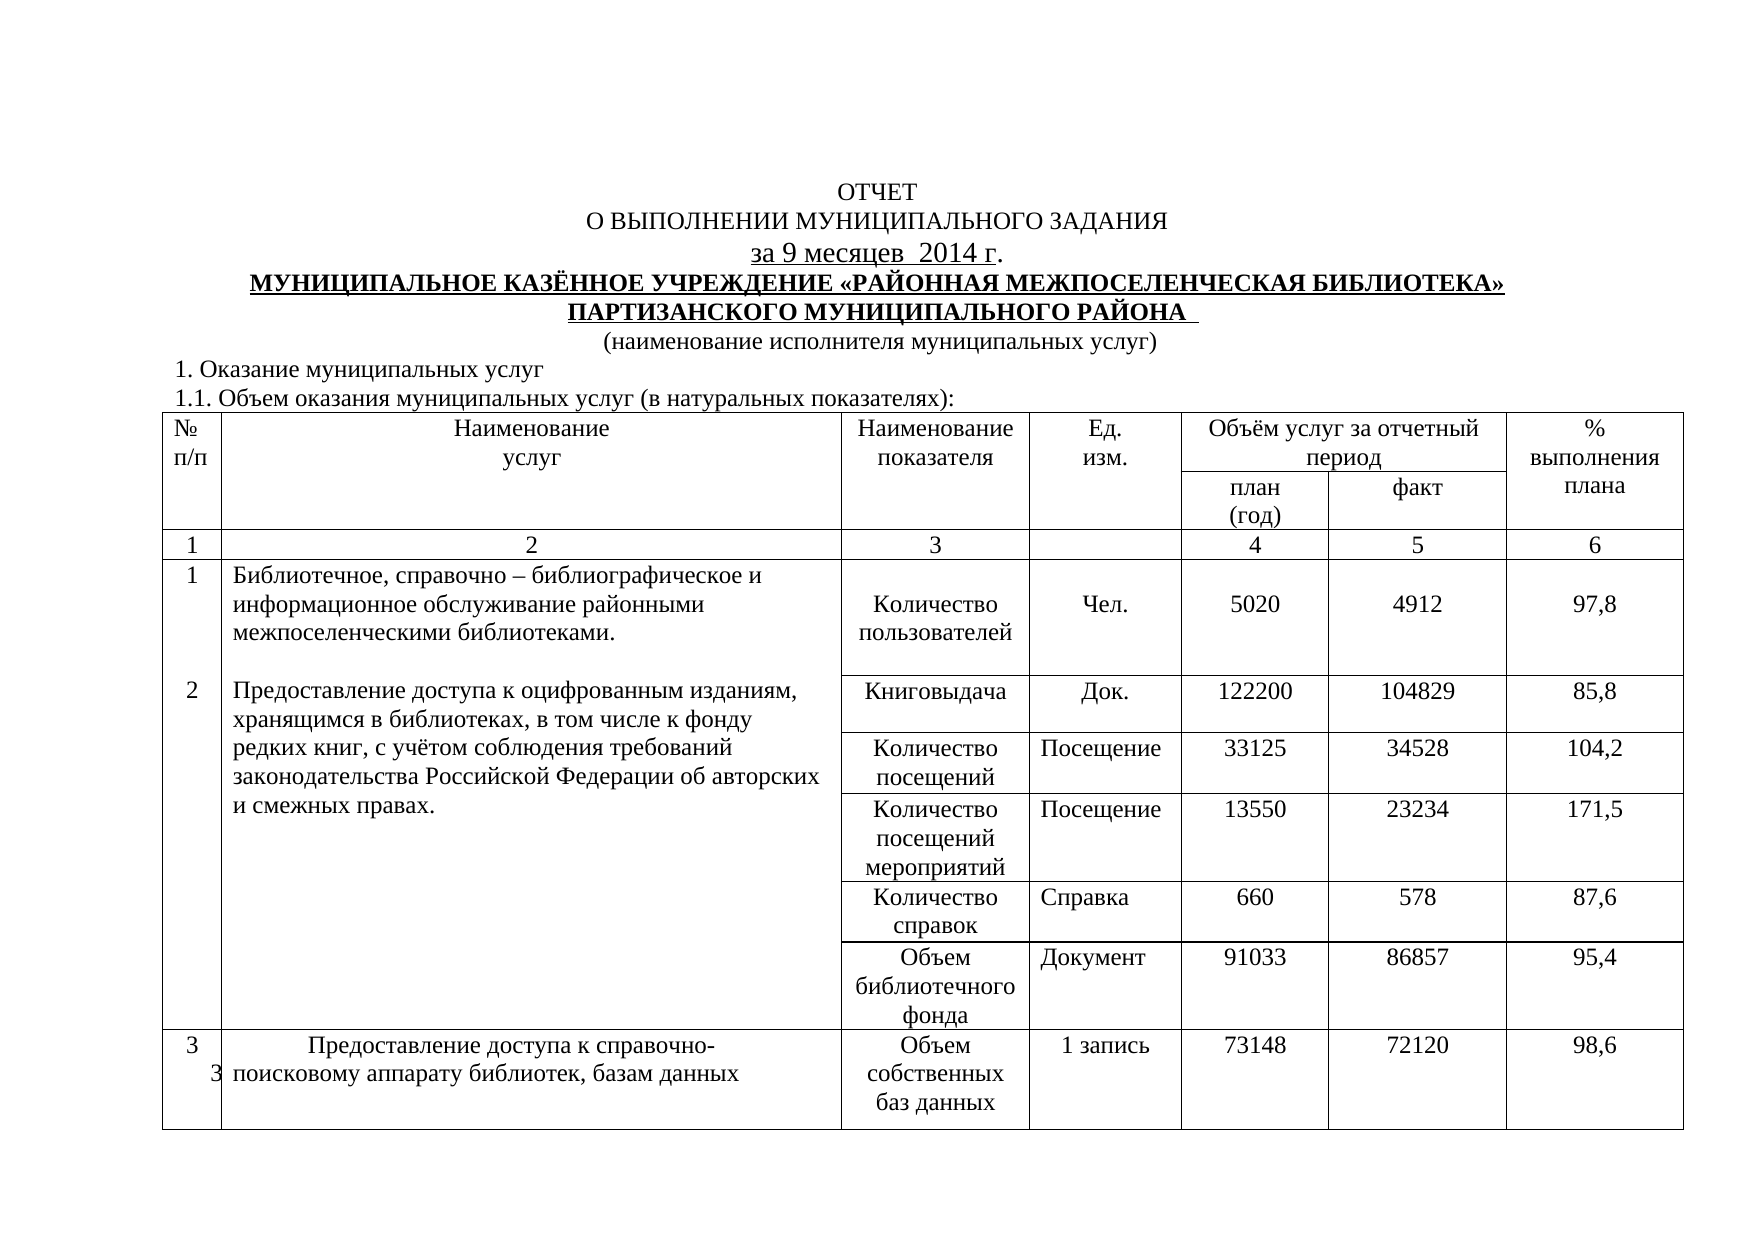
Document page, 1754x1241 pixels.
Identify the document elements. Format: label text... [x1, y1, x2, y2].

table_cell 1 [163, 530, 221, 559]
table_cell 5 [1329, 530, 1506, 559]
table_cell 4912 [1329, 560, 1506, 675]
table_cell 34528 [1329, 733, 1506, 793]
table_cell 660 [1182, 882, 1328, 941]
table_cell [1030, 530, 1181, 559]
table_cell Посещение [1030, 794, 1181, 881]
table_cell 23234 [1329, 794, 1506, 881]
table_cell Количество посещений мероприятий [842, 794, 1029, 881]
table_cell 171,5 [1507, 794, 1683, 881]
table_cell 13550 [1182, 794, 1328, 881]
table_cell 1 2 [163, 560, 221, 1029]
table_cell 3 3 [163, 1030, 221, 1129]
table_cell 3 [842, 530, 1029, 559]
table_cell план (год) [1182, 472, 1328, 529]
table_cell 72120 [1329, 1030, 1506, 1129]
text О ВЫПОЛНЕНИИ МУНИЦИПАЛЬНОГО ЗАДАНИЯ [118, 206, 1636, 235]
text за 9 месяцев 2014 г. [118, 235, 1636, 268]
table_cell 2 [222, 530, 841, 559]
table_cell 86857 [1329, 943, 1506, 1029]
table_cell 4 [1182, 530, 1328, 559]
table_cell 91033 [1182, 943, 1328, 1029]
table_cell 578 [1329, 882, 1506, 941]
table_cell Посещение [1030, 733, 1181, 793]
table_cell 73148 [1182, 1030, 1328, 1129]
table_header № п/п [163, 413, 221, 529]
table_cell 33125 [1182, 733, 1328, 793]
table_cell Книговыдача [842, 676, 1029, 732]
text 1. Оказание муниципальных услуг [118, 354, 1636, 383]
text (наименование исполнителя муниципальных услуг) [118, 326, 1636, 354]
table_cell 6 [1507, 530, 1683, 559]
table_header Ед. изм. [1030, 413, 1181, 529]
table_cell 97,8 [1507, 560, 1683, 675]
table_cell Чел. [1030, 560, 1181, 675]
table_cell Предоставление доступа к справочно-поисковому аппарату библиотек, базам данных [222, 1030, 841, 1129]
table_cell 122200 [1182, 676, 1328, 732]
table_cell 1 запись [1030, 1030, 1181, 1129]
table_cell Объем библиотечного фонда [842, 943, 1029, 1029]
table_header Наименование услуг [222, 413, 841, 529]
table_cell Количество посещений [842, 733, 1029, 793]
table_cell Док. [1030, 676, 1181, 732]
table_cell Объем собственных баз данных [842, 1030, 1029, 1129]
text МУНИЦИПАЛЬНОЕ КАЗЁННОЕ УЧРЕЖДЕНИЕ «РАЙОННАЯ МЕЖПОСЕЛЕНЧЕСКАЯ БИБЛИОТЕКА» [118, 268, 1636, 297]
table_header % выполнения плана [1507, 413, 1683, 529]
text 1.1. Объем оказания муниципальных услуг (в натуральных показателях): [118, 383, 1636, 412]
table_cell Справка [1030, 882, 1181, 941]
table_cell 104,2 [1507, 733, 1683, 793]
table_cell Количество справок [842, 882, 1029, 941]
table_cell Документ [1030, 943, 1181, 1029]
text ОТЧЕТ [118, 177, 1636, 206]
table_cell Количество пользователей [842, 560, 1029, 675]
table_cell факт [1329, 472, 1506, 529]
table_header Объём услуг за отчетный период [1182, 413, 1506, 471]
table_cell 95,4 [1507, 943, 1683, 1029]
text ПАРТИЗАНСКОГО МУНИЦИПАЛЬНОГО РАЙОНА [118, 297, 1636, 326]
table_cell 5020 [1182, 560, 1328, 675]
table_cell 104829 [1329, 676, 1506, 732]
table_cell 87,6 [1507, 882, 1683, 941]
table_header Наименование показателя [842, 413, 1029, 529]
table_cell 85,8 [1507, 676, 1683, 732]
table_cell 98,6 [1507, 1030, 1683, 1129]
table_cell Библиотечное, справочно – библиографическое и информационное обслуживание районными межпоселенческими библиотеками. Предоставление доступа к оцифрованным изданиям, хранящимся в библиотеках, в том числе к фонду редких книг, с учётом соблюдения требований законодательства Российской Федерации об авторских и смежных правах. [222, 560, 841, 1029]
